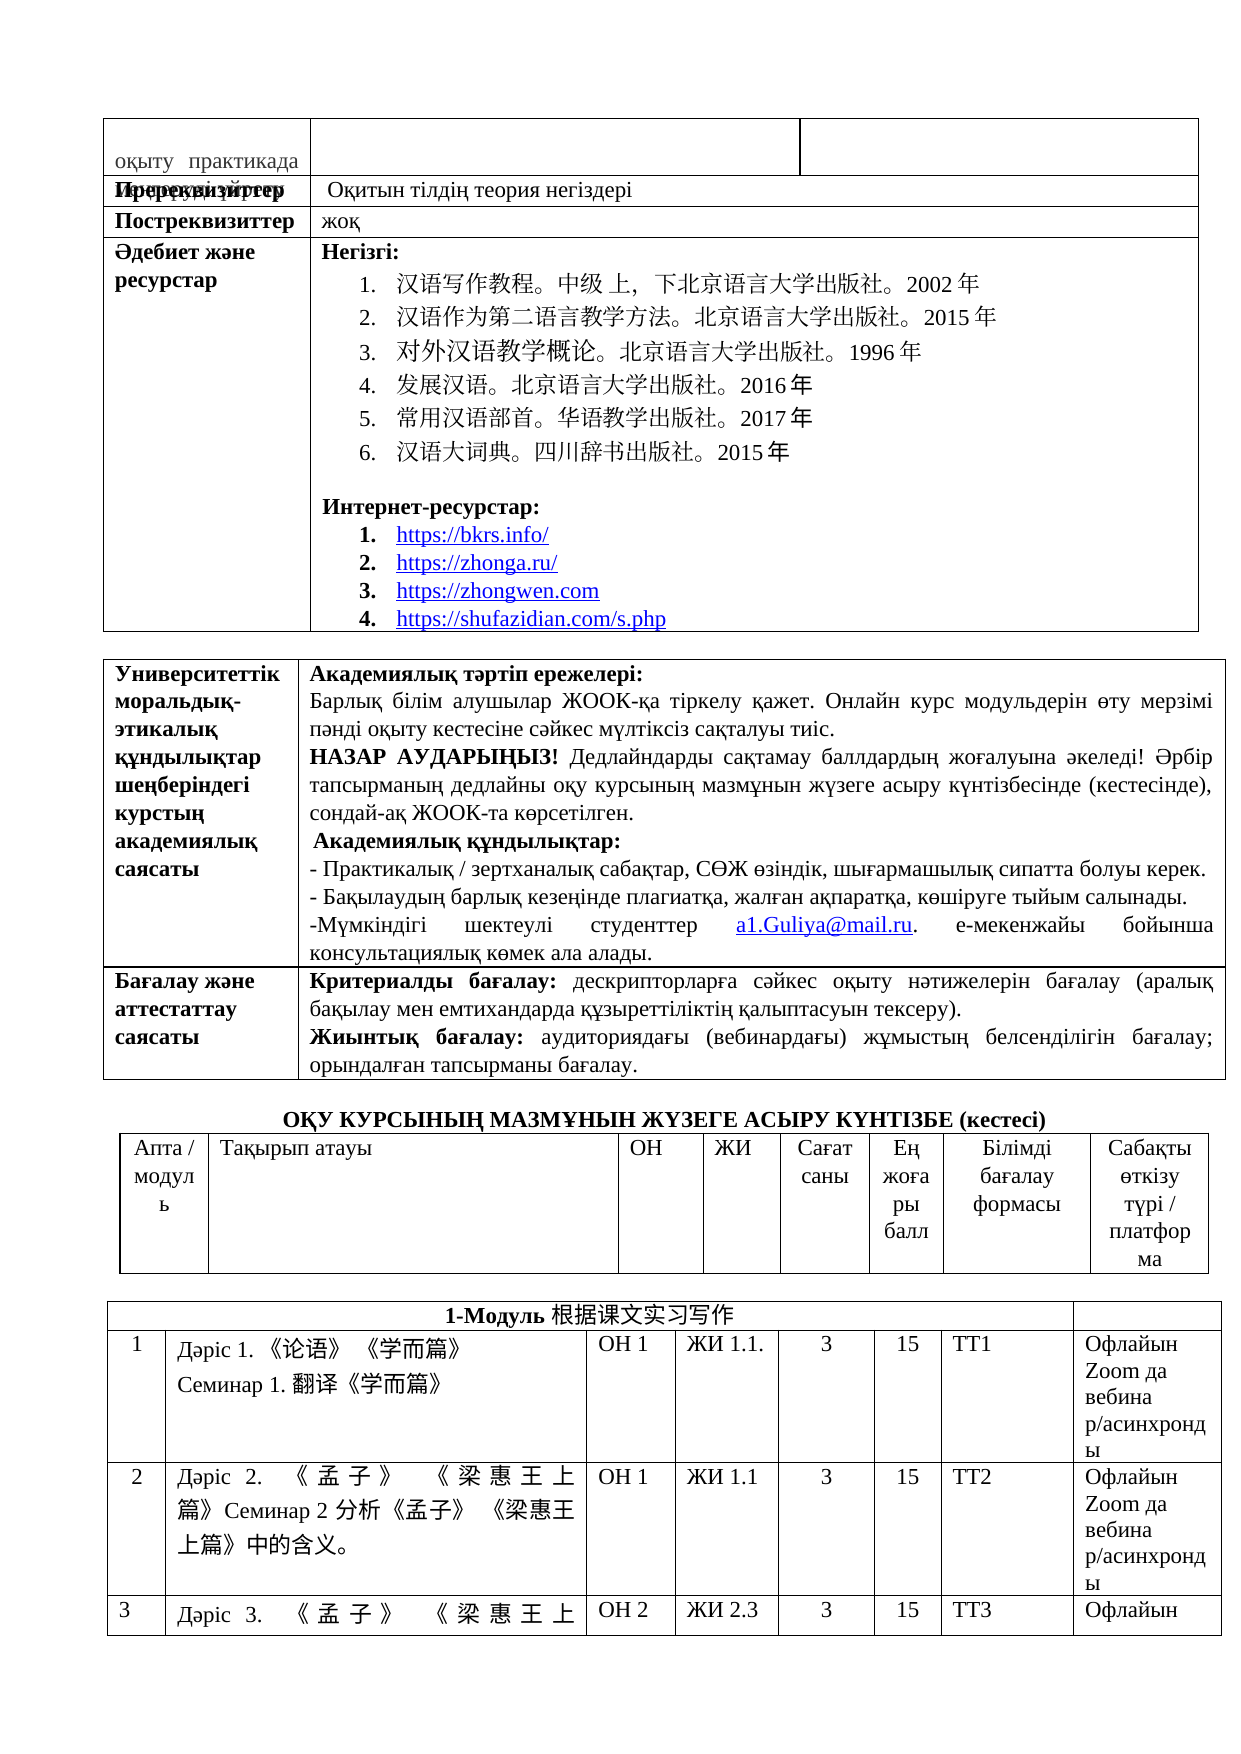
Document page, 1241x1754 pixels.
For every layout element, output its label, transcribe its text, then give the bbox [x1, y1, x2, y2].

table_cell 3 [779, 1463, 874, 1595]
table_cell 3 [779, 1596, 874, 1635]
table_cell ТТ1 [942, 1331, 1073, 1462]
table_header Ең жоғары балл [870, 1134, 943, 1273]
table_header ЖИ [704, 1134, 780, 1273]
table_cell 3 [108, 1596, 165, 1635]
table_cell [1074, 1596, 1221, 1635]
table_cell Бағалау және аттестаттау саясаты [104, 968, 298, 1079]
table_cell Пререквизиттер [104, 176, 310, 206]
table_header 1-Модуль 根据课文实习写作 [108, 1302, 1073, 1329]
table_cell ОН 1 [587, 1331, 675, 1462]
table_header Тақырып атауы [209, 1134, 618, 1273]
table_header Апта / модуль [121, 1134, 208, 1273]
table_cell 1 [108, 1331, 165, 1462]
table_cell ТТ3 [942, 1596, 1073, 1635]
table_cell ТТ2 [942, 1463, 1073, 1595]
table_header Сағат саны [781, 1134, 869, 1273]
table_cell ЖИ 1.1. [676, 1331, 778, 1462]
table_cell жоқ [311, 207, 1198, 237]
table_cell Әдебиет және ресурстар [104, 238, 310, 631]
table_cell Дәріс 1. 《论语》 《学而篇》 Семинар 1. 翻译《学而篇》 [166, 1331, 586, 1462]
table_cell ЖИ 2.3 [676, 1596, 778, 1635]
table_cell Постреквизиттер [104, 207, 310, 237]
table_cell Негізгі: 汉语写作教程。中级 上，下北京语言大学出版社。2002年 汉语作为第二语言教学方法。北京语言大学出版社。2015年 对外汉语教学概论。北京语言大学出版社。1996年 发展汉语。北京语言大学出版社。2016年 常用汉语部首。华语教学出版社。2017年 汉语大词典。四川辞书出版社。2015年 Интернет-ресурстар: https://bkrs.info/ https://zhonga.ru/ https://zhongwen.com https://shufazidian.com/s.php [311, 238, 1198, 631]
table_header Академиялық тәртіп ережелері: Барлық білім алушылар ЖООК-қа тіркелу қажет. Онлайн курс модульдерін өту мерзімі пәнді оқыту кестесіне сәйкес мүлтіксіз сақталуы тиіс. НАЗАР АУДАРЫҢЫЗ! Дедлайндарды сақтамау баллдардың жоғалуына әкеледі! Әрбір тапсырманың дедлайны оқу курсының мазмұнын жүзеге асыру күнтізбесінде (кестесінде), сондай-ақ ЖООК-та көрсетілген. Академиялық құндылықтар: - Практикалық / зертханалық сабақтар, СӨЖ өзіндік, шығармашылық сипатта болуы керек. - Бақылаудың барлық кезеңінде плагиатқа, жалған ақпаратқа, көшіруге тыйым салынады. -Мүмкіндігі шектеулі студенттер a1.Guliya@mail.ru. е-мекенжайы бойынша консультациялық көмек ала алады. [299, 660, 1225, 966]
table_cell 15 [875, 1463, 941, 1595]
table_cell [166, 1596, 586, 1635]
table_cell Дәріс 2. 《孟子》 《梁惠王上篇》Семинар 2 分析《孟子》 《梁惠王上篇》中的含义。 [166, 1463, 586, 1595]
table_cell Оқитын тілдің теория негіздері [311, 176, 1198, 206]
table_header [1074, 1302, 1221, 1329]
table_cell 3 [779, 1331, 874, 1462]
table_header Білімді бағалау формасы [944, 1134, 1090, 1273]
table_header Сабақты өткізу түрі / платформа [1091, 1134, 1208, 1273]
text ОҚУ КУРСЫНЫҢ МАЗМҰНЫН ЖҮЗЕГЕ АСЫРУ КҮНТІЗБЕ (кестесі) [177, 1106, 1152, 1133]
table_cell Офлайын Zoom да вебинар/асинхронды [1074, 1331, 1221, 1462]
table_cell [801, 119, 1198, 175]
table_cell 15 [875, 1331, 941, 1462]
table_header ОН [619, 1134, 703, 1273]
table_cell ЖИ 1.1 [676, 1463, 778, 1595]
table_cell 15 [875, 1596, 941, 1635]
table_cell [311, 119, 799, 175]
table_header Университеттік моральдық-этикалық құндылықтар шеңберіндегі курстың академиялық саясаты [104, 660, 298, 966]
table_cell 2 [108, 1463, 165, 1595]
table_cell Офлайын Zoom да вебинар/асинхронды [1074, 1463, 1221, 1595]
table_cell Критериалды бағалау: дескрипторларға сәйкес оқыту нәтижелерін бағалау (аралық бақылау мен емтихандарда құзыреттіліктің қалыптасуын тексеру). Жиынтық бағалау: аудиториядағы (вебинардағы) жұмыстың белсенділігін бағалау; орындалған тапсырманы бағалау. [299, 968, 1225, 1079]
table_cell ОН 2 [587, 1596, 675, 1635]
table_cell ОН 1 [587, 1463, 675, 1595]
